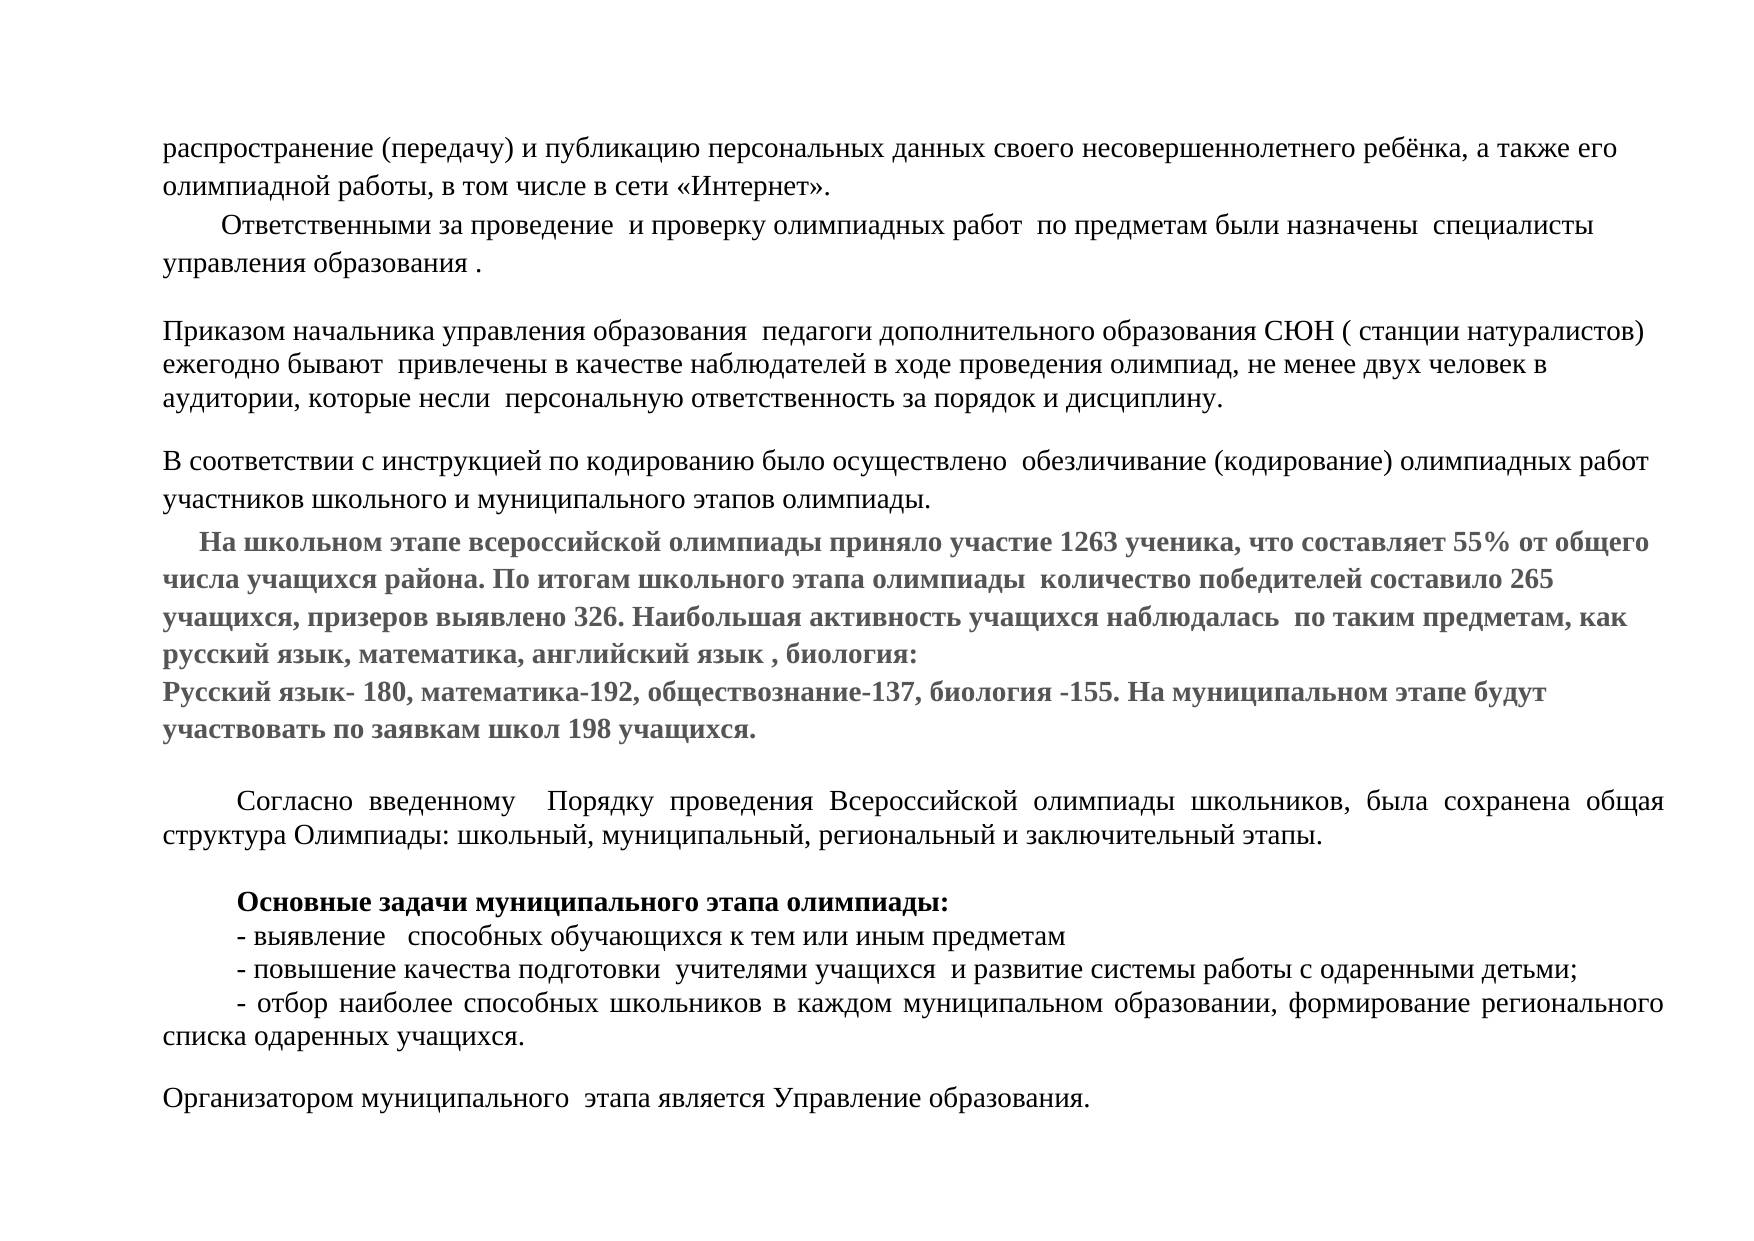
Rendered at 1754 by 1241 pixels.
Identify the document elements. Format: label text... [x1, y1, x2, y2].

text - отбор наиболее способных школьников в каждом муниципальном образовании, формирование регионального списка одаренных учащихся. [162, 985, 1665, 1052]
text Приказом начальника управления образования педагоги дополнительного образования СЮН ( станции натуралистов) ежегодно бывают привлечены в качестве наблюдателей в ходе проведения олимпиад, не менее двух человек в аудитории, которые несли персональную ответственность за порядок и дисциплину. [162, 313, 1665, 414]
text Организатором муниципального этапа является Управление образования. [162, 1080, 1665, 1113]
list Ответственными за проведение и проверку олимпиадных работ по предметам были назначены специалисты управления образования . [162, 207, 1665, 279]
text Согласно введенному Порядку проведения Всероссийской олимпиады школьников, была сохранена общая структура Олимпиады: школьный, муниципальный, региональный и заключительный этапы. [162, 783, 1665, 851]
text На школьном этапе всероссийской олимпиады приняло участие 1263 ученика, что составляет 55% от общего числа учащихся района. По итогам школьного этапа олимпиады количество победителей составило 265 учащихся, призеров выявлено 326. Наибольшая активность учащихся наблюдалась по таким предметам, как русский язык, математика, английский язык , биология: Русский язык- 180, математика-192, обществознание-137, биология -155. На муниципальном этапе будут участвовать по заявкам школ 198 учащихся. [162, 520, 1665, 745]
list В соответствии с инструкцией по кодированию было осуществлено обезличивание (кодирование) олимпиадных работ участников школьного и муниципального этапов олимпиады. [162, 443, 1665, 515]
text - выявление способных обучающихся к тем или иным предметам [162, 918, 1665, 951]
text - повышение качества подготовки учителями учащихся и развитие системы работы с одаренными детьми; [162, 951, 1665, 985]
text Основные задачи муниципального этапа олимпиады: [162, 884, 1665, 918]
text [162, 130, 1619, 202]
